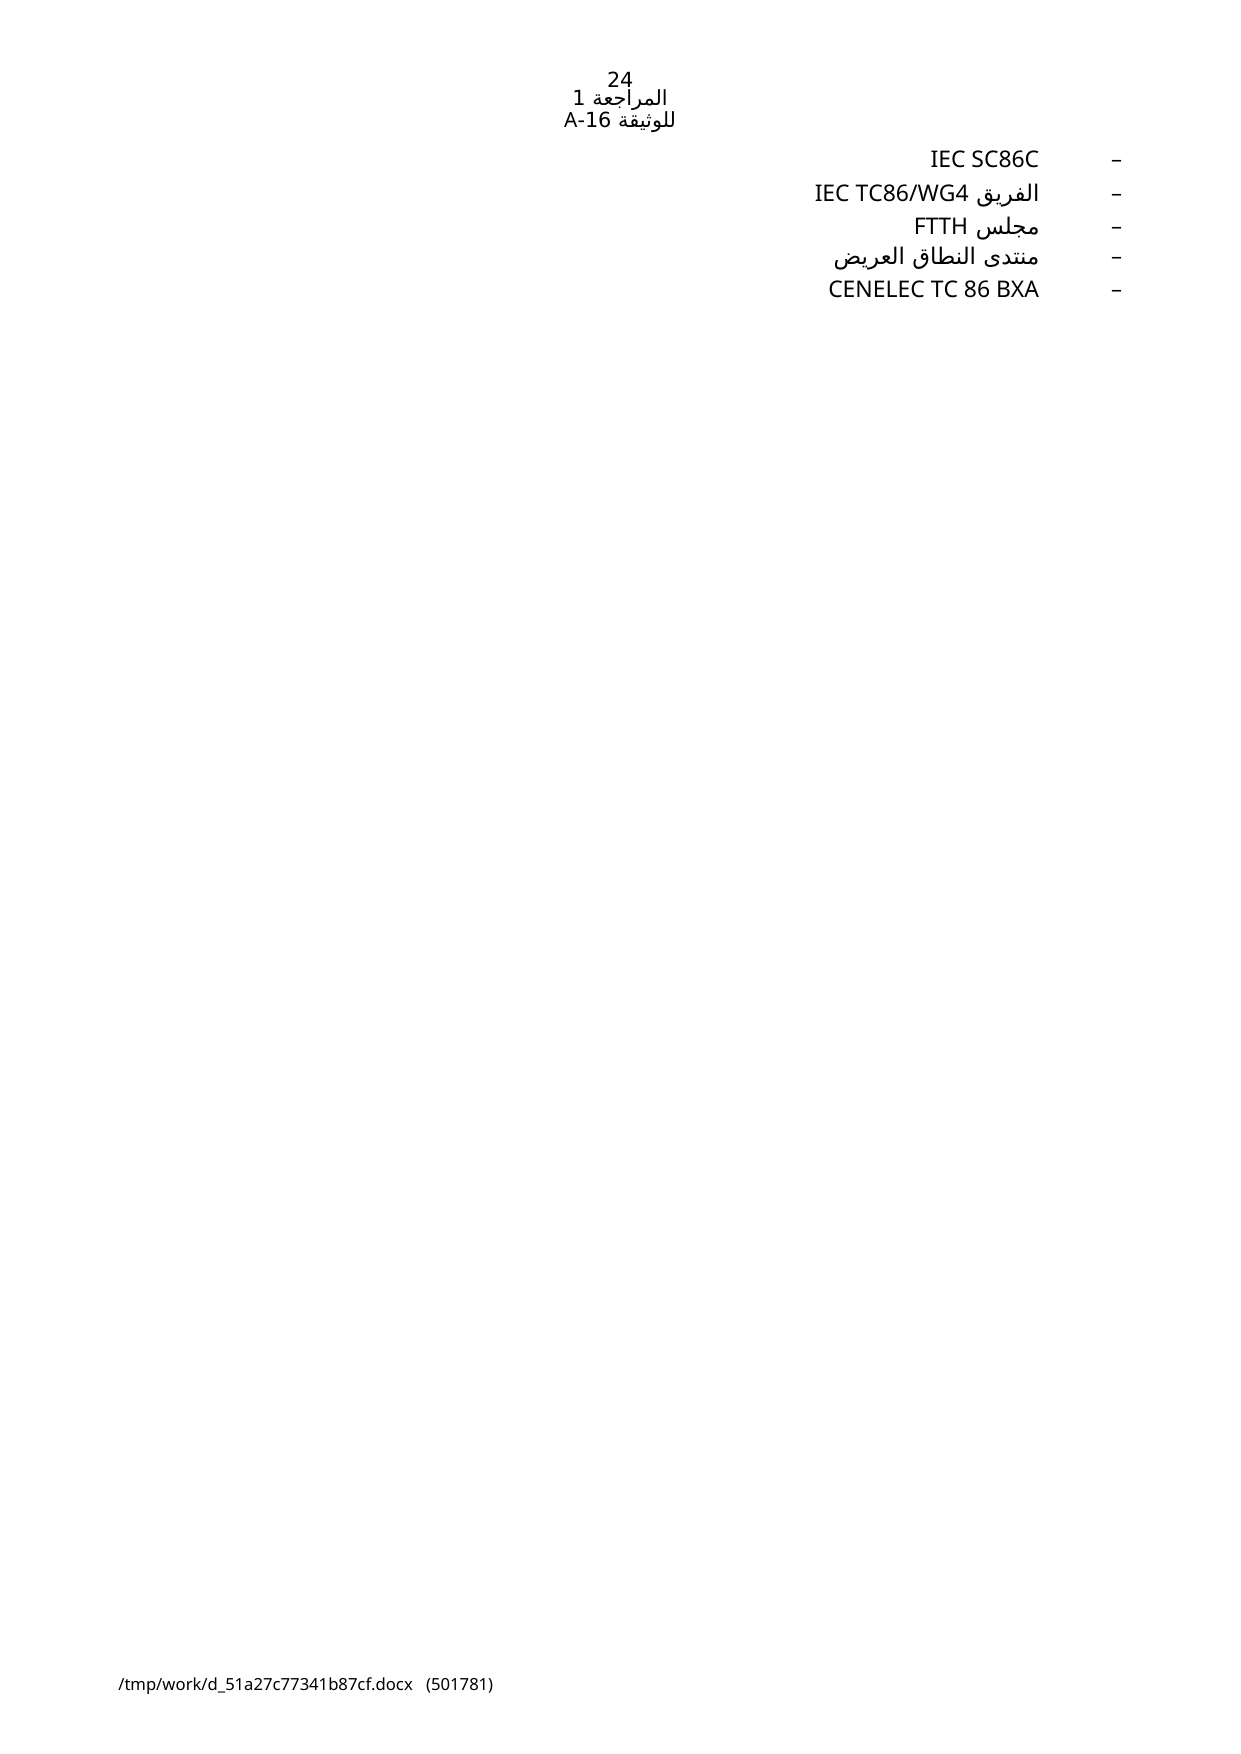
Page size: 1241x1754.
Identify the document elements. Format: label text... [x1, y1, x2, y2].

text – منتدى النطاق العريض [118, 248, 894, 269]
text – IEC SC86C [118, 148, 1122, 173]
text – CENELEC TC 86 BXA [118, 277, 1122, 302]
text – الفريق IEC TC86/WG4 [118, 181, 1122, 206]
text – مجلس FTTH [118, 214, 1122, 239]
text – منتدى النطاق العريض [873, 248, 1122, 269]
